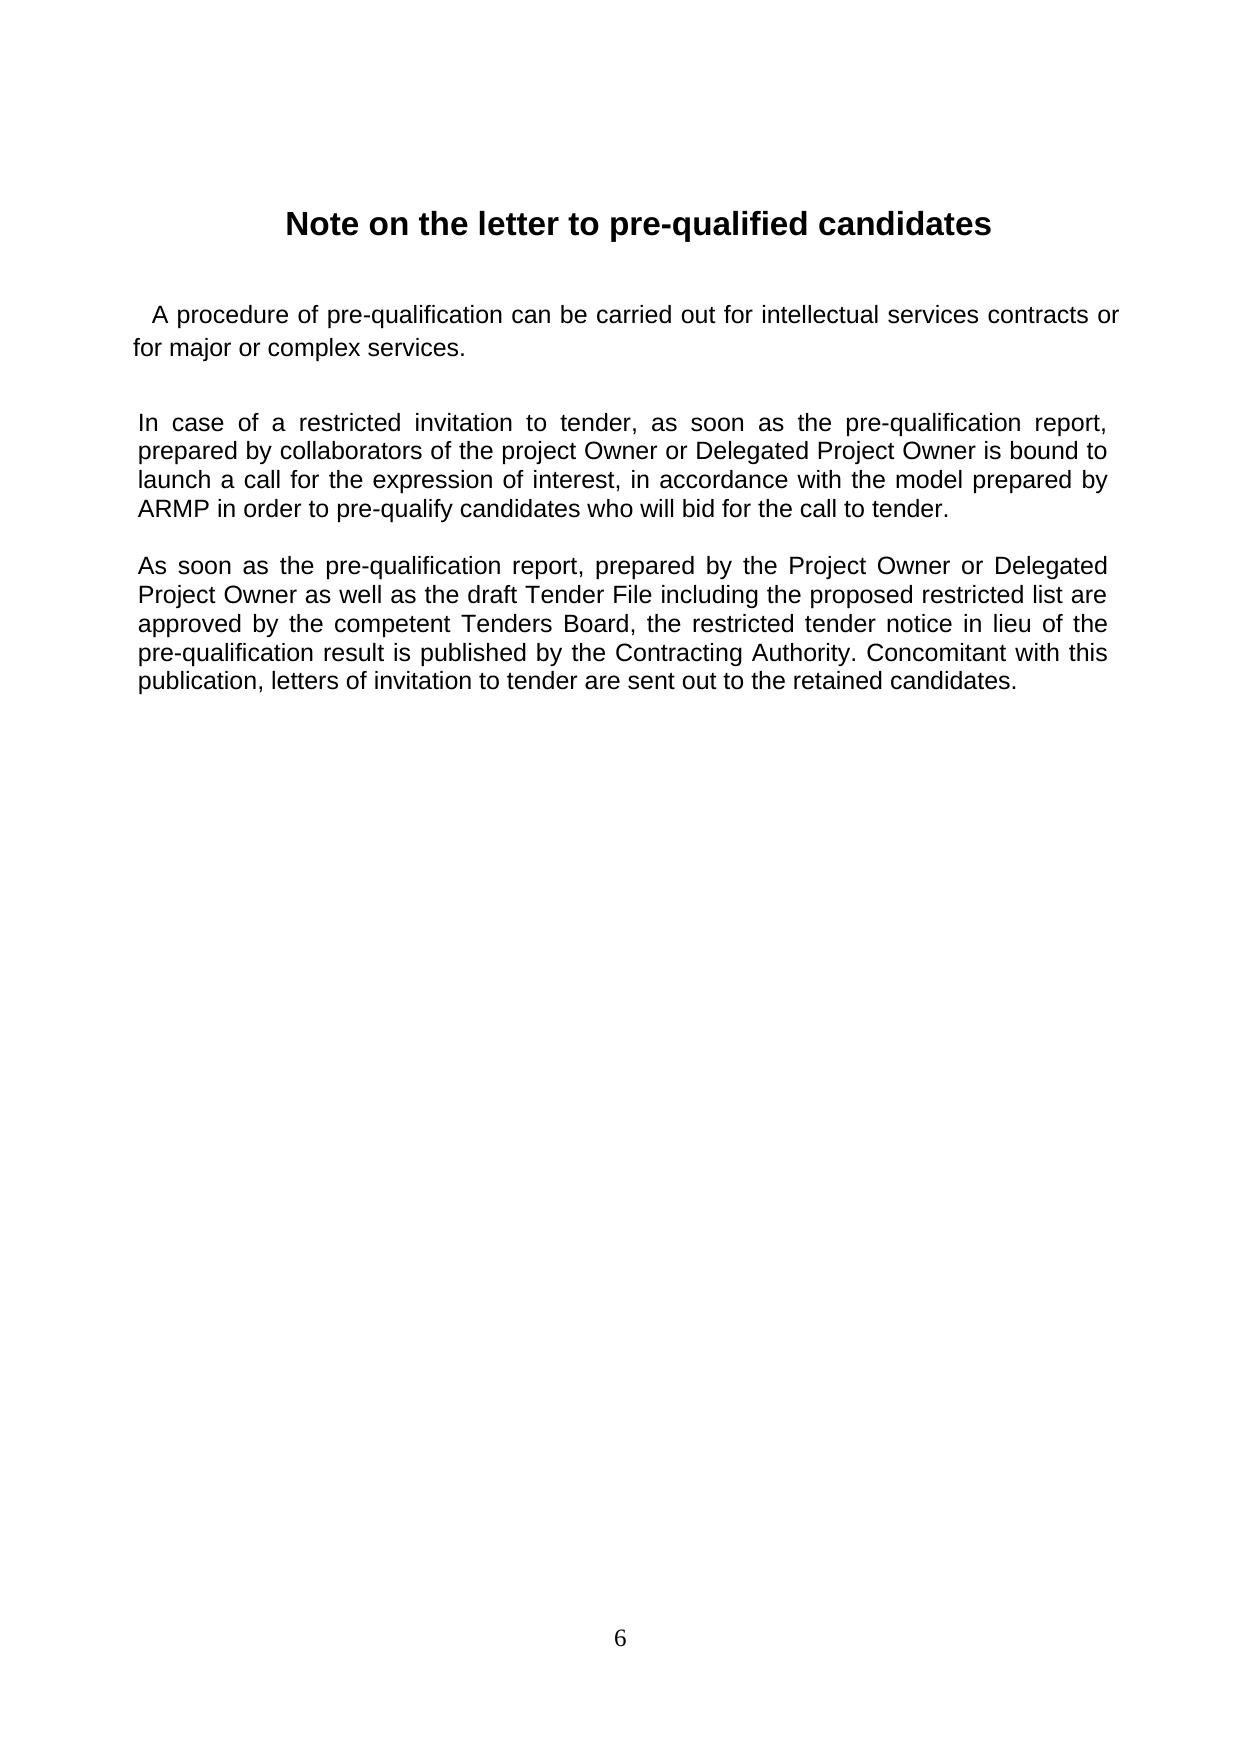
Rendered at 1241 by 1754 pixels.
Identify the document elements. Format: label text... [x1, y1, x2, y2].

text In case of a restricted invitation to tender, as soon as the pre-qualification report, prepared by collaborators of the project Owner or Delegated Project Owner is bound to launch a call for the expression of interest, in accordance with the model prepared by ARMP in order to pre-qualify candidates who will bid for the call to tender. [138, 408, 1109, 523]
text As soon as the pre-qualification report, prepared by the Project Owner or Delegated Project Owner as well as the draft Tender File including the proposed restricted list are approved by the competent Tenders Board, the restricted tender notice in lieu of the pre-qualification result is published by the Contracting Authority. Concomitant with this publication, letters of invitation to tender are sent out to the retained candidates. [138, 551, 1109, 695]
text Note on the letter to pre-qualified candidates [156, 204, 1122, 243]
text A procedure of pre-qualification can be carried out for intellectual services contracts or for major or complex services. [118, 300, 1122, 362]
